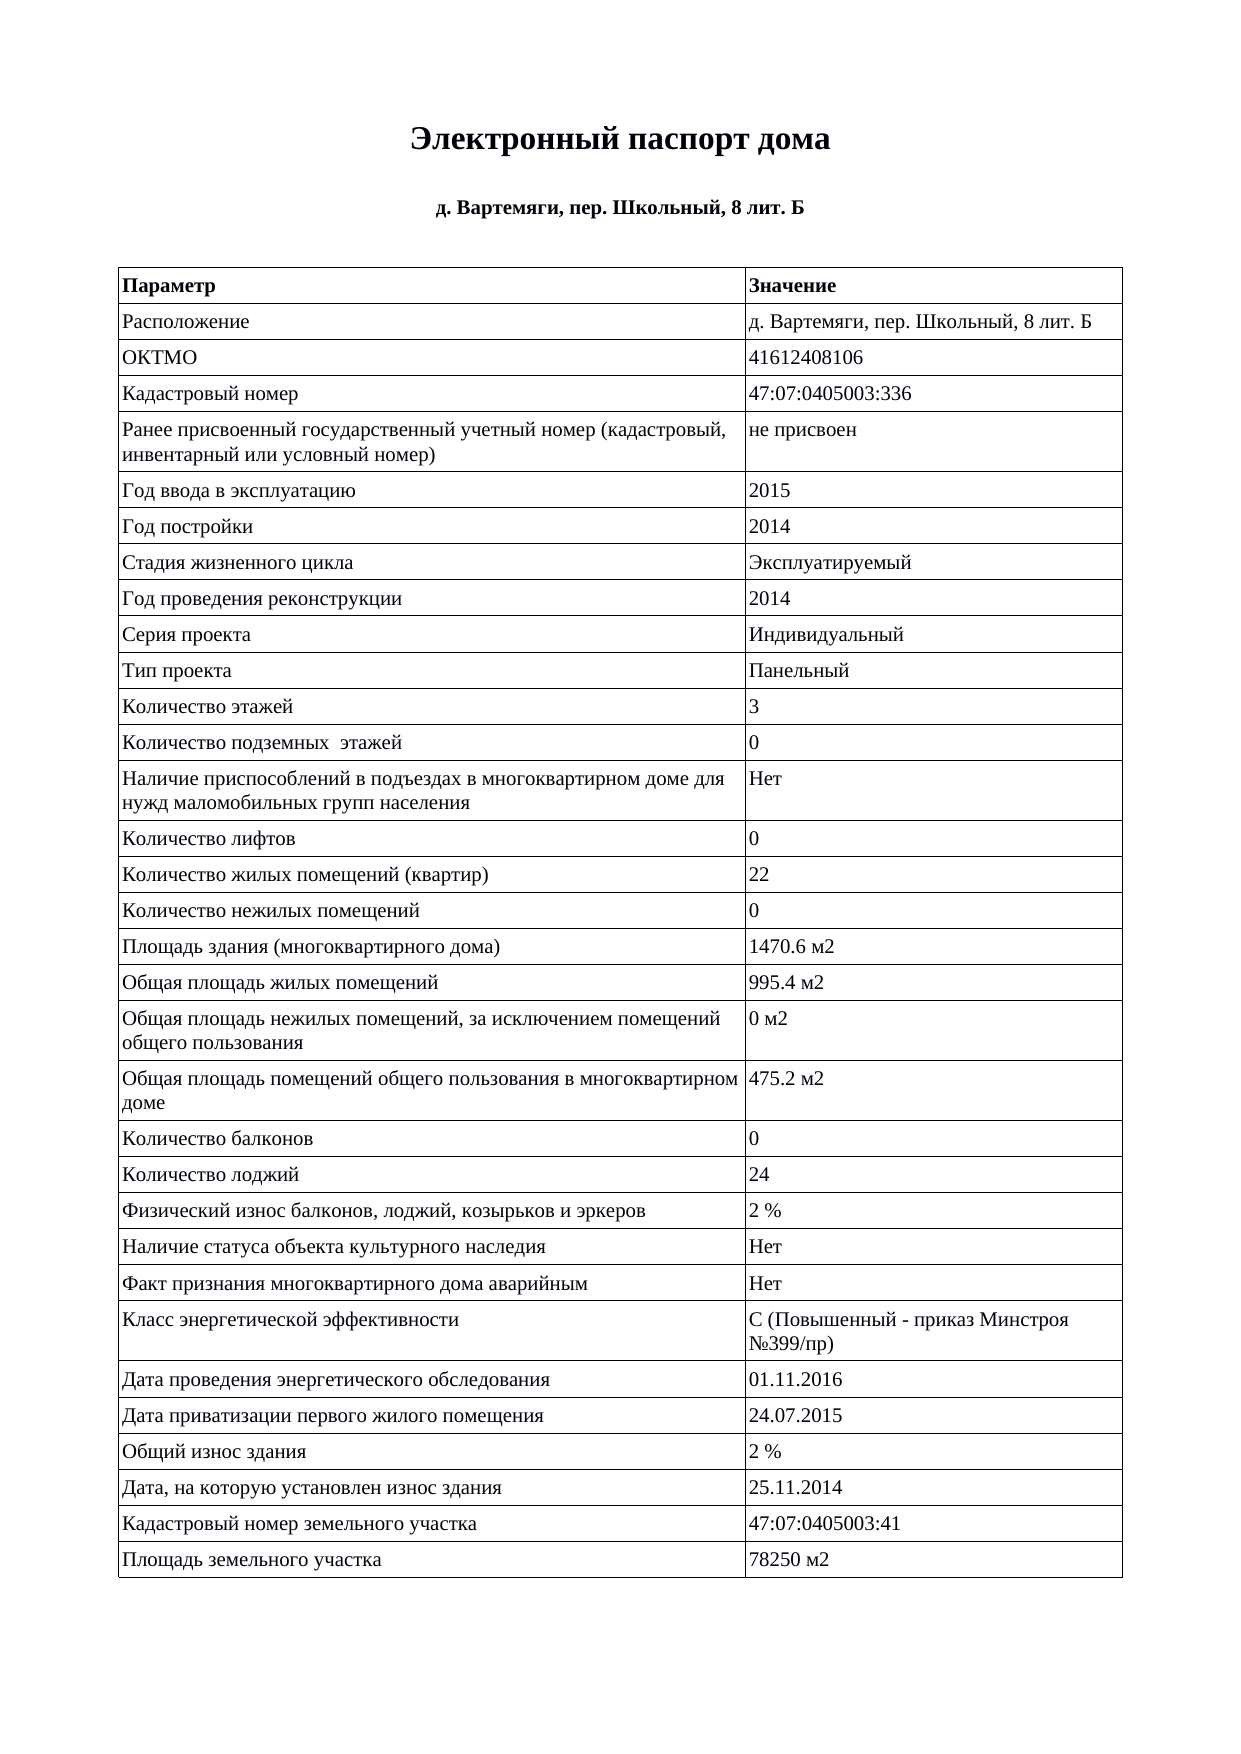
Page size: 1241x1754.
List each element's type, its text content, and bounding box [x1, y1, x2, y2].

table_cell 2014 [746, 580, 1122, 615]
table_cell Общая площадь жилых помещений [119, 965, 745, 1000]
table_cell Кадастровый номер [119, 376, 745, 411]
table_cell Год ввода в эксплуатацию [119, 472, 745, 507]
table_cell Расположение [119, 304, 745, 339]
table_cell ОКТМО [119, 340, 745, 375]
table_cell Количество подземных этажей [119, 725, 745, 759]
table_cell 0 [746, 1121, 1122, 1156]
table_cell Панельный [746, 653, 1122, 687]
table_cell 25.11.2014 [746, 1470, 1122, 1504]
table_cell Наличие статуса объекта культурного наследия [119, 1229, 745, 1264]
table_cell 2014 [746, 508, 1122, 543]
table_cell 2 % [746, 1434, 1122, 1468]
table_cell Количество лоджий [119, 1157, 745, 1192]
table_cell 995.4 м2 [746, 965, 1122, 1000]
table_cell Индивидуальный [746, 616, 1122, 651]
table_cell Нет [746, 761, 1122, 820]
table_cell Класс энергетической эффективности [119, 1301, 745, 1360]
table_cell Эксплуатируемый [746, 544, 1122, 579]
list д. Вартемяги, пер. Школьный, 8 лит. Б [118, 195, 1122, 219]
table_header Параметр [119, 268, 745, 303]
table_cell Нет [746, 1265, 1122, 1300]
table_cell Количество нежилых помещений [119, 893, 745, 928]
table_cell 0 [746, 893, 1122, 928]
table_cell Количество лифтов [119, 821, 745, 856]
table_cell С (Повышенный - приказ Минстроя №399/пр) [746, 1301, 1122, 1360]
table_cell Количество этажей [119, 689, 745, 723]
table_cell 24.07.2015 [746, 1398, 1122, 1432]
table_cell 2 % [746, 1193, 1122, 1228]
table_cell 0 [746, 725, 1122, 759]
table_cell 24 [746, 1157, 1122, 1192]
table_cell Количество балконов [119, 1121, 745, 1156]
table_cell 1470.6 м2 [746, 929, 1122, 964]
table_cell 41612408106 [746, 340, 1122, 375]
table_cell Дата приватизации первого жилого помещения [119, 1398, 745, 1432]
table_cell 2015 [746, 472, 1122, 507]
table_cell 78250 м2 [746, 1542, 1122, 1577]
table_cell Нет [746, 1229, 1122, 1264]
table_cell Год постройки [119, 508, 745, 543]
table_cell Стадия жизненного цикла [119, 544, 745, 579]
table_cell 475.2 м2 [746, 1061, 1122, 1120]
table_cell Общая площадь помещений общего пользования в многоквартирном доме [119, 1061, 745, 1120]
table_cell Площадь земельного участка [119, 1542, 745, 1577]
table_cell 47:07:0405003:336 [746, 376, 1122, 411]
table_cell Количество жилых помещений (квартир) [119, 857, 745, 892]
table_cell 22 [746, 857, 1122, 892]
table_cell Дата, на которую установлен износ здания [119, 1470, 745, 1504]
table_cell Кадастровый номер земельного участка [119, 1506, 745, 1541]
table_cell Год проведения реконструкции [119, 580, 745, 615]
table_cell 47:07:0405003:41 [746, 1506, 1122, 1541]
table_cell 3 [746, 689, 1122, 723]
table_cell не присвоен [746, 412, 1122, 471]
table_cell Ранее присвоенный государственный учетный номер (кадастровый, инвентарный или условный номер) [119, 412, 745, 471]
text Электронный паспорт дома [118, 118, 1122, 156]
table_cell Наличие приспособлений в подъездах в многоквартирном доме для нужд маломобильных групп населения [119, 761, 745, 820]
table_cell 0 м2 [746, 1001, 1122, 1060]
table_cell Серия проекта [119, 616, 745, 651]
table_cell Физический износ балконов, лоджий, козырьков и эркеров [119, 1193, 745, 1228]
table_cell Площадь здания (многоквартирного дома) [119, 929, 745, 964]
table_cell Общая площадь нежилых помещений, за исключением помещений общего пользования [119, 1001, 745, 1060]
table_cell Факт признания многоквартирного дома аварийным [119, 1265, 745, 1300]
table_cell 01.11.2016 [746, 1361, 1122, 1396]
table_cell Общий износ здания [119, 1434, 745, 1468]
table_cell 0 [746, 821, 1122, 856]
table_header Значение [746, 268, 1122, 303]
table_cell Дата проведения энергетического обследования [119, 1361, 745, 1396]
table_cell д. Вартемяги, пер. Школьный, 8 лит. Б [746, 304, 1122, 339]
table_cell Тип проекта [119, 653, 745, 687]
